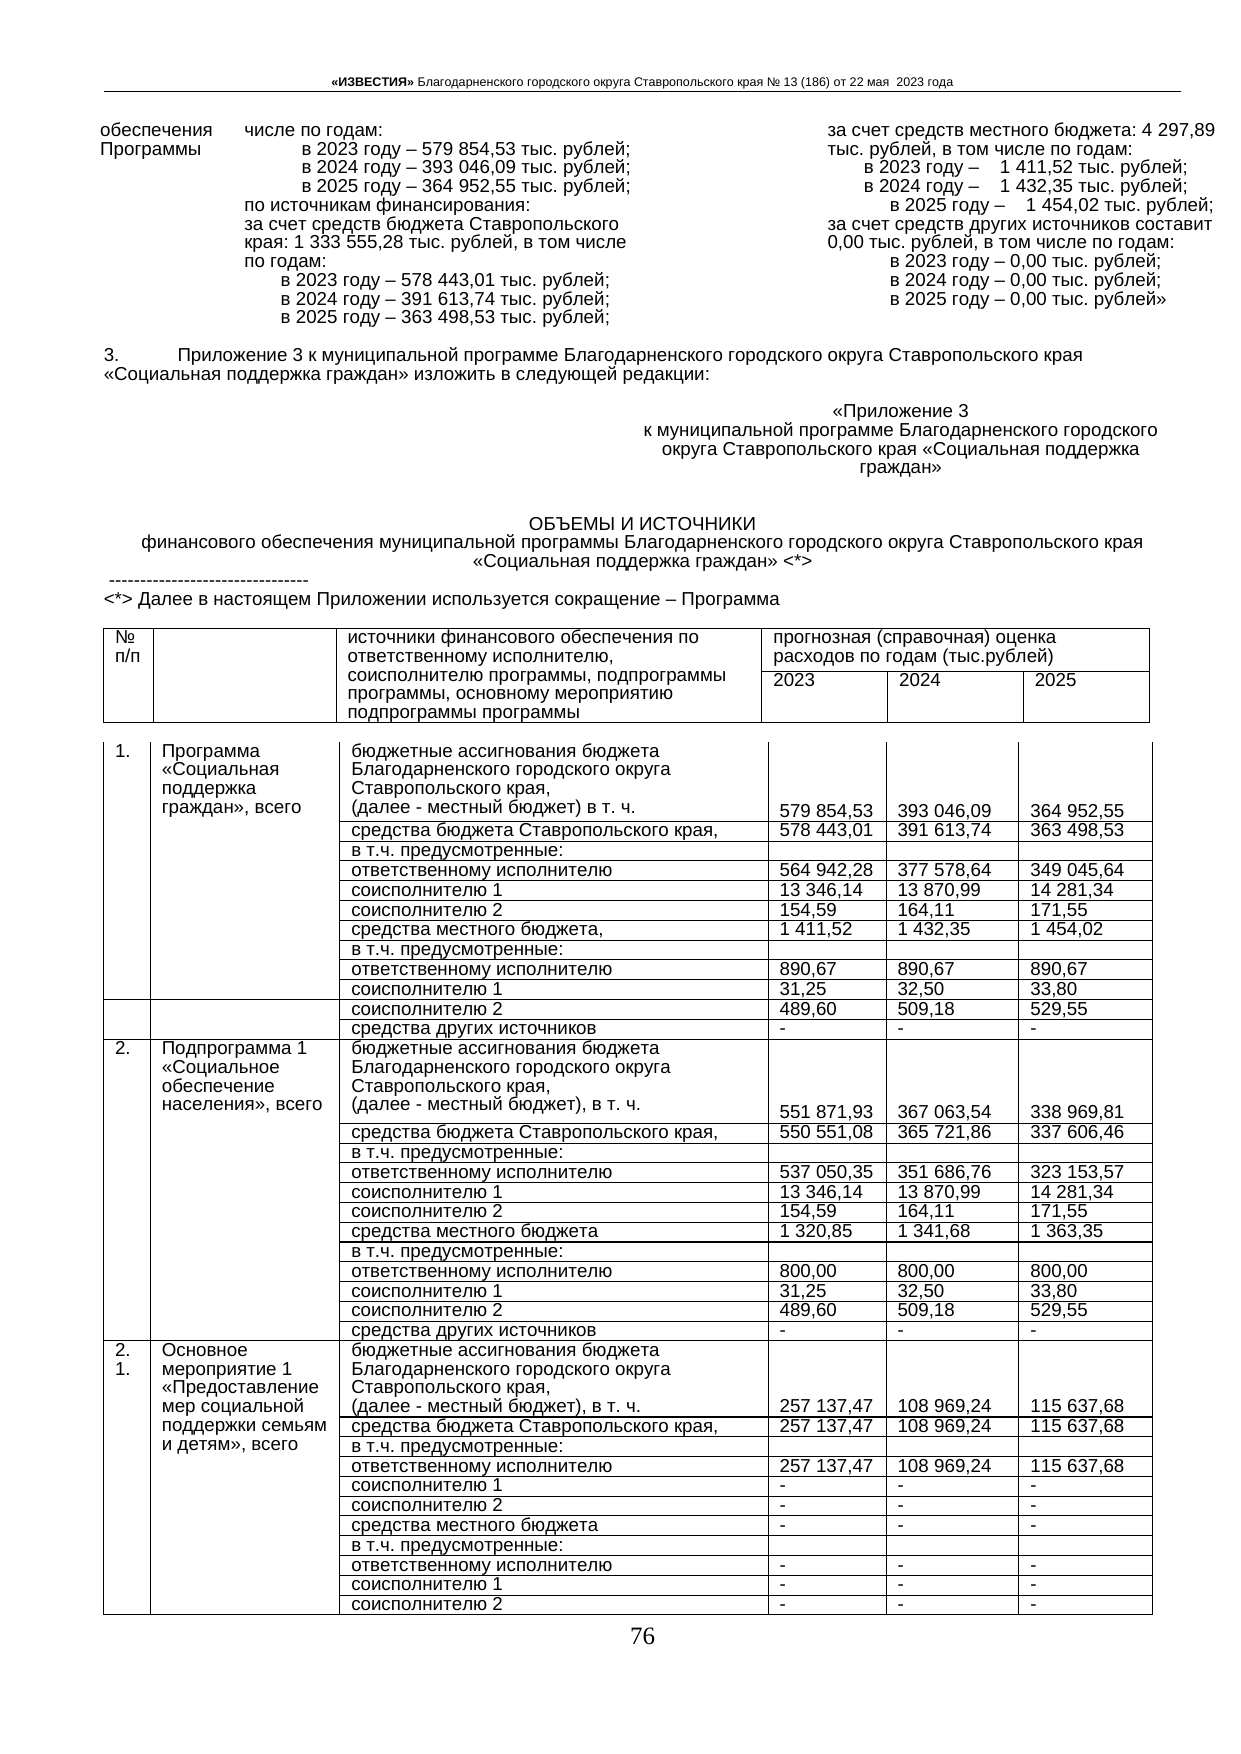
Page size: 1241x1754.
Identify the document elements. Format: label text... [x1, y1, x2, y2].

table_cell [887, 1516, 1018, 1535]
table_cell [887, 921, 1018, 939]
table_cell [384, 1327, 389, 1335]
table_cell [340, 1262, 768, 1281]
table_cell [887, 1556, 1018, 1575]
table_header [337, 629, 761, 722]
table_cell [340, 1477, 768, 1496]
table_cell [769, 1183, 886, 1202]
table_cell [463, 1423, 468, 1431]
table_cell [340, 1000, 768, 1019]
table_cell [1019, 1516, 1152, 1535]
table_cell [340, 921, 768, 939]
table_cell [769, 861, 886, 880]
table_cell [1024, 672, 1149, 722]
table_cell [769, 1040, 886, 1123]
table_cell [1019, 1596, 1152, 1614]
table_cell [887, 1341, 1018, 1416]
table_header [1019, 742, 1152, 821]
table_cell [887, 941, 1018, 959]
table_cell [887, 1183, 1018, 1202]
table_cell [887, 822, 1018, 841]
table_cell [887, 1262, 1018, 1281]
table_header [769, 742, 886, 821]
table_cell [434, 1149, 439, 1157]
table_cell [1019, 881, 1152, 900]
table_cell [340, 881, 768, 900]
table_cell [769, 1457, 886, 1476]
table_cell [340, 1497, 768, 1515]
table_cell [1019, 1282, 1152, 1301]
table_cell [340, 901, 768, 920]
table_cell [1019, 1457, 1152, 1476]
text 3. Приложение 3 к муниципальной программе Благодарненского городского округа Ставропольского края «Социальная поддержка граждан» изложить в следующей редакции: [103, 346, 1181, 384]
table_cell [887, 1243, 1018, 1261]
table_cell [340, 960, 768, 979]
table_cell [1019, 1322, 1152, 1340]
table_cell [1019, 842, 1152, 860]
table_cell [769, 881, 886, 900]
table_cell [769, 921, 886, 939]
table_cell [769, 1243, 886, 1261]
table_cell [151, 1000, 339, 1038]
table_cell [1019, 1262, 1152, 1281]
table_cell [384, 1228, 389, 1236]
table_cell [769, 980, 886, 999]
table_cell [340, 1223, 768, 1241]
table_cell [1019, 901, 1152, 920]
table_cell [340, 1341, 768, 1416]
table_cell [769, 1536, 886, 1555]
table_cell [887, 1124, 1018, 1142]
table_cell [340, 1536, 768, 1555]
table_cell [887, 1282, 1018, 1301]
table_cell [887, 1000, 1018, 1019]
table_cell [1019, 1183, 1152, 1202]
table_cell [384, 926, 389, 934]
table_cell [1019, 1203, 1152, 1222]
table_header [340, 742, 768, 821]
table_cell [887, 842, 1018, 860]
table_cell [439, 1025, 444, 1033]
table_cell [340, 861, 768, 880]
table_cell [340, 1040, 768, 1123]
text <*> Далее в настоящем Приложении используется сокращение – Программа [103, 590, 1181, 609]
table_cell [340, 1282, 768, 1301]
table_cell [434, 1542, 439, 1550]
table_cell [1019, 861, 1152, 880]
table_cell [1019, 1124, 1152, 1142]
text -------------------------------- [103, 571, 1181, 590]
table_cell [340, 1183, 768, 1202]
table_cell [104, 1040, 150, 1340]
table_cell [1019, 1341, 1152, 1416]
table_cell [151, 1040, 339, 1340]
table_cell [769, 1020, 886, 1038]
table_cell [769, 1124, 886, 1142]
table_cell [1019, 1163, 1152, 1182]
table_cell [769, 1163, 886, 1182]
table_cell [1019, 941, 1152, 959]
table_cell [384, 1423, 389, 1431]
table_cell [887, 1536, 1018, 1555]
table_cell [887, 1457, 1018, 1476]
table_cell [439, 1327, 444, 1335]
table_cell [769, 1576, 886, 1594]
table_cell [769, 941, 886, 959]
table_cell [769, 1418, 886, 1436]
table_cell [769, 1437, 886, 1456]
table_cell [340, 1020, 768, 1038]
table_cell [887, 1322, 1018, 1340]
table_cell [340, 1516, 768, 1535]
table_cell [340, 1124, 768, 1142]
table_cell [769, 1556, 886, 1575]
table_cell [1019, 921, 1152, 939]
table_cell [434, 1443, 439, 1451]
text к муниципальной программе Благодарненского городского округа Ставропольского края «Социальная поддержка граждан» [620, 421, 1181, 477]
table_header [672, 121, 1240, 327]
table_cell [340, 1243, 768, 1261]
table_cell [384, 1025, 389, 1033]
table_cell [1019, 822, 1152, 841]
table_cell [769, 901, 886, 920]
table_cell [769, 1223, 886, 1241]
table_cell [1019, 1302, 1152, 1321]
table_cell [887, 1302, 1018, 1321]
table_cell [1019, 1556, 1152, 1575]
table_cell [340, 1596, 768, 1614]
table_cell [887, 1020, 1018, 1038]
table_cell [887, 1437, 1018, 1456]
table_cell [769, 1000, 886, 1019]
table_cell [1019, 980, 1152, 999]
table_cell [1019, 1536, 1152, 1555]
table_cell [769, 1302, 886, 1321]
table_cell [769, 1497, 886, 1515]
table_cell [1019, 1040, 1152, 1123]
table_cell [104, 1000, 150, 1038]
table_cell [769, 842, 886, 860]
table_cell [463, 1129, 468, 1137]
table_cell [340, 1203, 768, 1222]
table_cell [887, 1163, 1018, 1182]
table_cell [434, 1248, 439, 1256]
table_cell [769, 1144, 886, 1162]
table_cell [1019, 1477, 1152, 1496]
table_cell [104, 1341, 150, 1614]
text финансового обеспечения муниципальной программы Благодарненского городского округа Ставропольского края «Социальная поддержка граждан» <*> [103, 534, 1181, 571]
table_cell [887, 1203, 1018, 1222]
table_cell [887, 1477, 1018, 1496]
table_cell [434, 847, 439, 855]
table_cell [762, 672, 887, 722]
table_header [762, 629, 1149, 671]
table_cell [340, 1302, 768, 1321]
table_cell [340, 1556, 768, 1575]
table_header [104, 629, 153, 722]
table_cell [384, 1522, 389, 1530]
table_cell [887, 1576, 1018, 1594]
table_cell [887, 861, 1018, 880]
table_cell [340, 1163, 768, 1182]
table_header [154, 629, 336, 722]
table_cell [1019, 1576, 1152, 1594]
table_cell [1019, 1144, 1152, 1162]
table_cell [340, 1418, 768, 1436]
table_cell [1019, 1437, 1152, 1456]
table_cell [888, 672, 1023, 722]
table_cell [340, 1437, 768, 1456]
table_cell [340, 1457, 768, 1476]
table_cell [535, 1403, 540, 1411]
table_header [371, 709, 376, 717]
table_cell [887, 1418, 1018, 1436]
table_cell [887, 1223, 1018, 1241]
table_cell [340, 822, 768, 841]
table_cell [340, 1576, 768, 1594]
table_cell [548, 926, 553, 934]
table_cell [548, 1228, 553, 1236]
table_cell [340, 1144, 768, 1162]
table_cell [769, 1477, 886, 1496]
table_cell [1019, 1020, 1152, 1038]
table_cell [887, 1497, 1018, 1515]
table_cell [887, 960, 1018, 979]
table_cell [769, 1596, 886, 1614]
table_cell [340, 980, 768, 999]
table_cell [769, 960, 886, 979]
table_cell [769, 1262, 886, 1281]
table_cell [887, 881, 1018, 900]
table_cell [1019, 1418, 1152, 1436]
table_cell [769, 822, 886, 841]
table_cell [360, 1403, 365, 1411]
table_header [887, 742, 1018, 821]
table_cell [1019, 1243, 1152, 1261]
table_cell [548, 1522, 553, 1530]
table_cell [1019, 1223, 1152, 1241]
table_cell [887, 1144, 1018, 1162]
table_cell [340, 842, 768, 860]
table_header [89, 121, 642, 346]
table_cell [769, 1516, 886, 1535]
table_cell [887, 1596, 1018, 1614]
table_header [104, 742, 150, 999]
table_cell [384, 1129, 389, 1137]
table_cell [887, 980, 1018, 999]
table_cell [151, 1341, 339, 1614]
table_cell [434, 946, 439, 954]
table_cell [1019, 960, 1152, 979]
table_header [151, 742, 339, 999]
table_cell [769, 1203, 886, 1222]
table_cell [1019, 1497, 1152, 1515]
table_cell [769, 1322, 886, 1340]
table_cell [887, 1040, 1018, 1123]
text «Приложение 3 [620, 402, 1181, 421]
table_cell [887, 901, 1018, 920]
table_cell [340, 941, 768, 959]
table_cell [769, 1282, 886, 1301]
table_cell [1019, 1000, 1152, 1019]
text ОБЪЕМЫ И ИСТОЧНИКИ [103, 515, 1181, 534]
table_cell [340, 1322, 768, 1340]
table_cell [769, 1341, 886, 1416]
